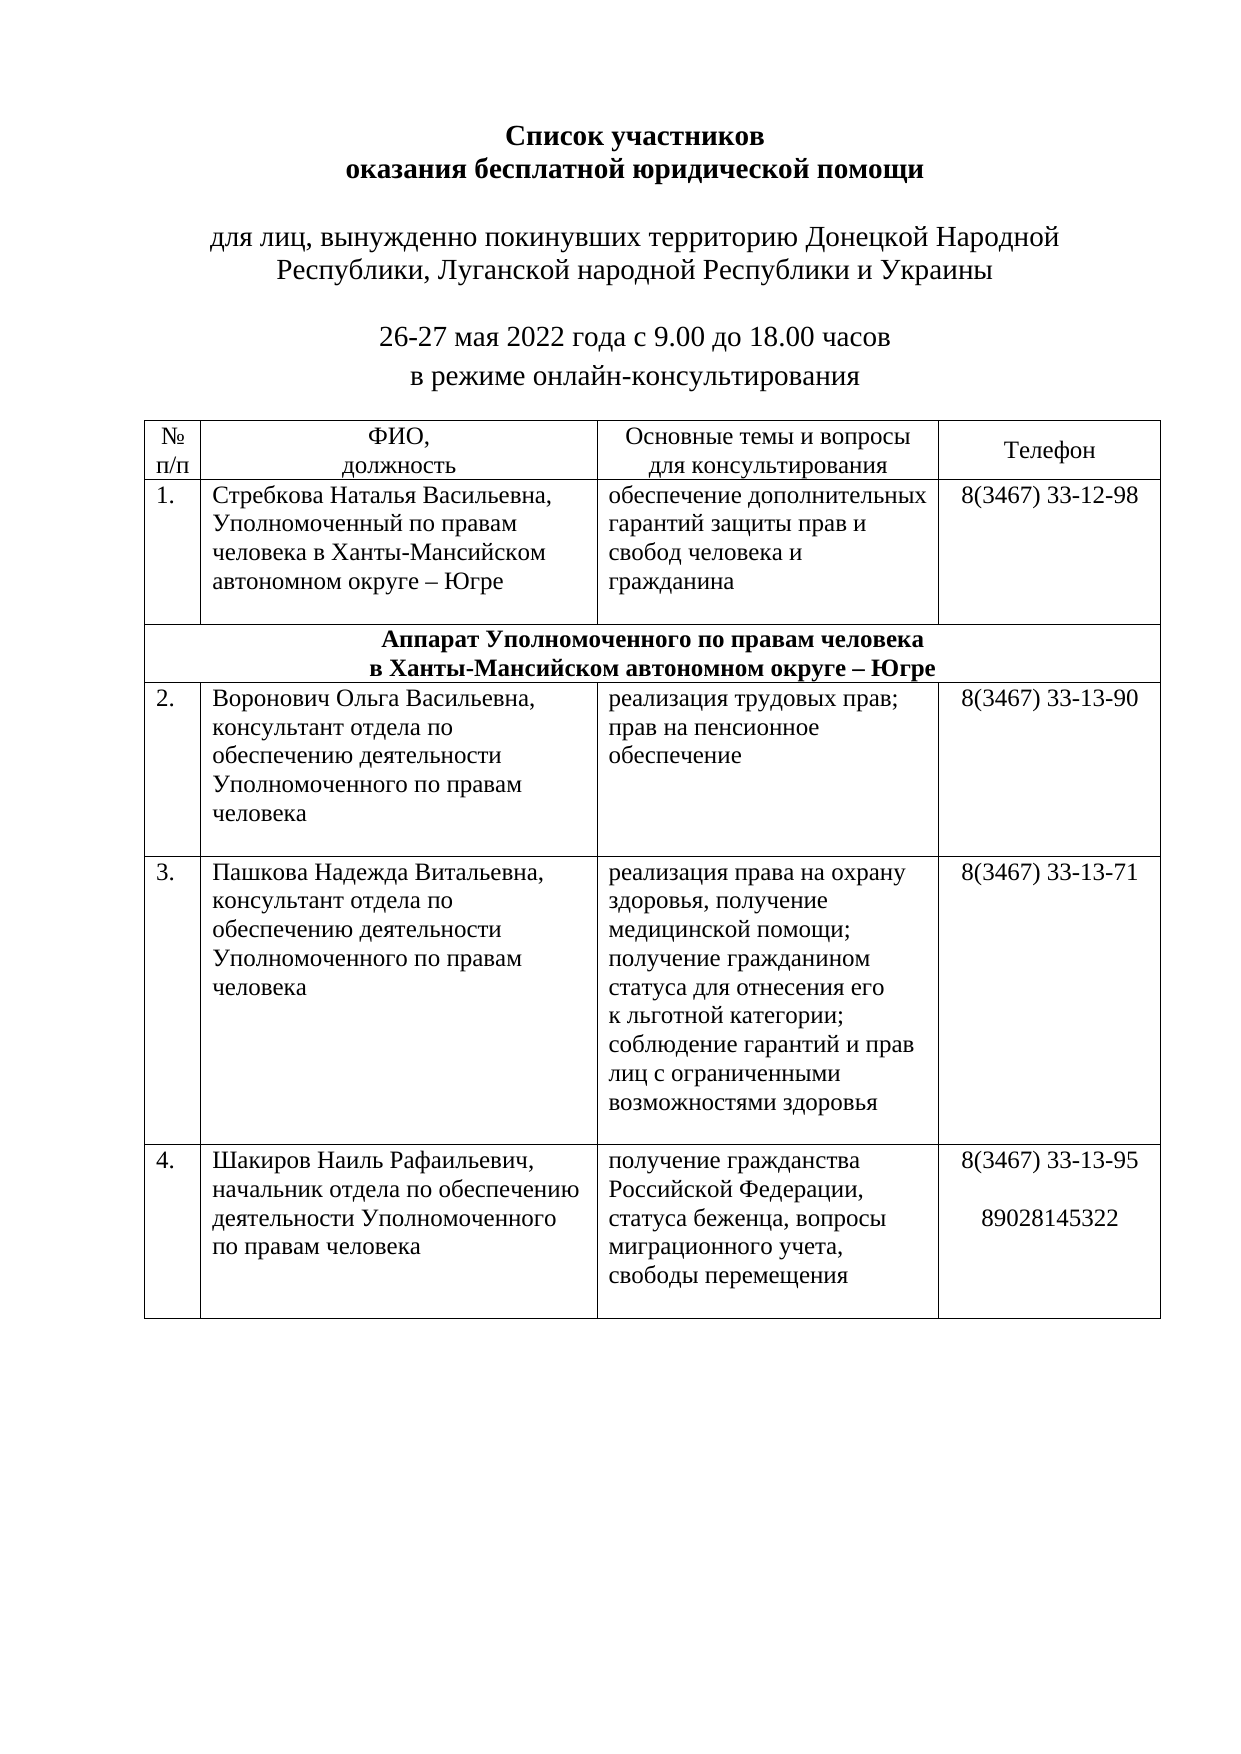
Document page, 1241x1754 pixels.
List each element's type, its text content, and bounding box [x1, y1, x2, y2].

table_cell получение гражданства Российской Федерации, статуса беженца, вопросы миграционного учета, свободы перемещения [598, 1145, 938, 1318]
text в режиме онлайн-консультирования [162, 358, 1107, 391]
table_cell Воронович Ольга Васильевна, консультант отдела по обеспечению деятельности Уполномоченного по правам человека [201, 683, 597, 856]
table_cell 8(3467) 33-13-71 [939, 857, 1160, 1144]
table_header Телефон [939, 421, 1160, 479]
table_cell обеспечение дополнительных гарантий защиты прав и свобод человека и гражданина [598, 480, 938, 623]
text оказания бесплатной юридической помощи [162, 152, 1107, 185]
table_cell [145, 683, 200, 856]
table_cell Стребкова Наталья Васильевна, Уполномоченный по правам человека в Ханты-Мансийском автономном округе – Югре [201, 480, 597, 623]
table_cell Аппарат Уполномоченного по правам человека в Ханты-Мансийском автономном округе – Югре [145, 625, 1160, 682]
table_cell 8(3467) 33-12-98 [939, 480, 1160, 623]
table_cell Пашкова Надежда Витальевна, консультант отдела по обеспечению деятельности Уполномоченного по правам человека [201, 857, 597, 1144]
table_cell 8(3467) 33-13-90 [939, 683, 1160, 856]
table_header Основные темы и вопросы для консультирования [598, 421, 938, 479]
text 26-27 мая 2022 года с 9.00 до 18.00 часов [162, 319, 1107, 353]
table_cell реализация права на охрану здоровья, получение медицинской помощи; получение гражданином статуса для отнесения его к льготной категории; соблюдение гарантий и прав лиц с ограниченными возможностями здоровья [598, 857, 938, 1144]
text для лиц, вынужденно покинувших территорию Донецкой Народной Республики, Луганской народной Республики и Украины [162, 219, 1107, 286]
table_cell 8(3467) 33-13-95 89028145322 [939, 1145, 1160, 1318]
table_cell [145, 857, 200, 1144]
table_cell [145, 480, 200, 623]
text Список участников [162, 118, 1107, 152]
table_cell [145, 1145, 200, 1318]
table_header № п/п [145, 421, 200, 479]
table_cell реализация трудовых прав; прав на пенсионное обеспечение [598, 683, 938, 856]
table_header ФИО, должность [201, 421, 597, 479]
table_cell Шакиров Наиль Рафаильевич, начальник отдела по обеспечению деятельности Уполномоченного по правам человека [201, 1145, 597, 1318]
